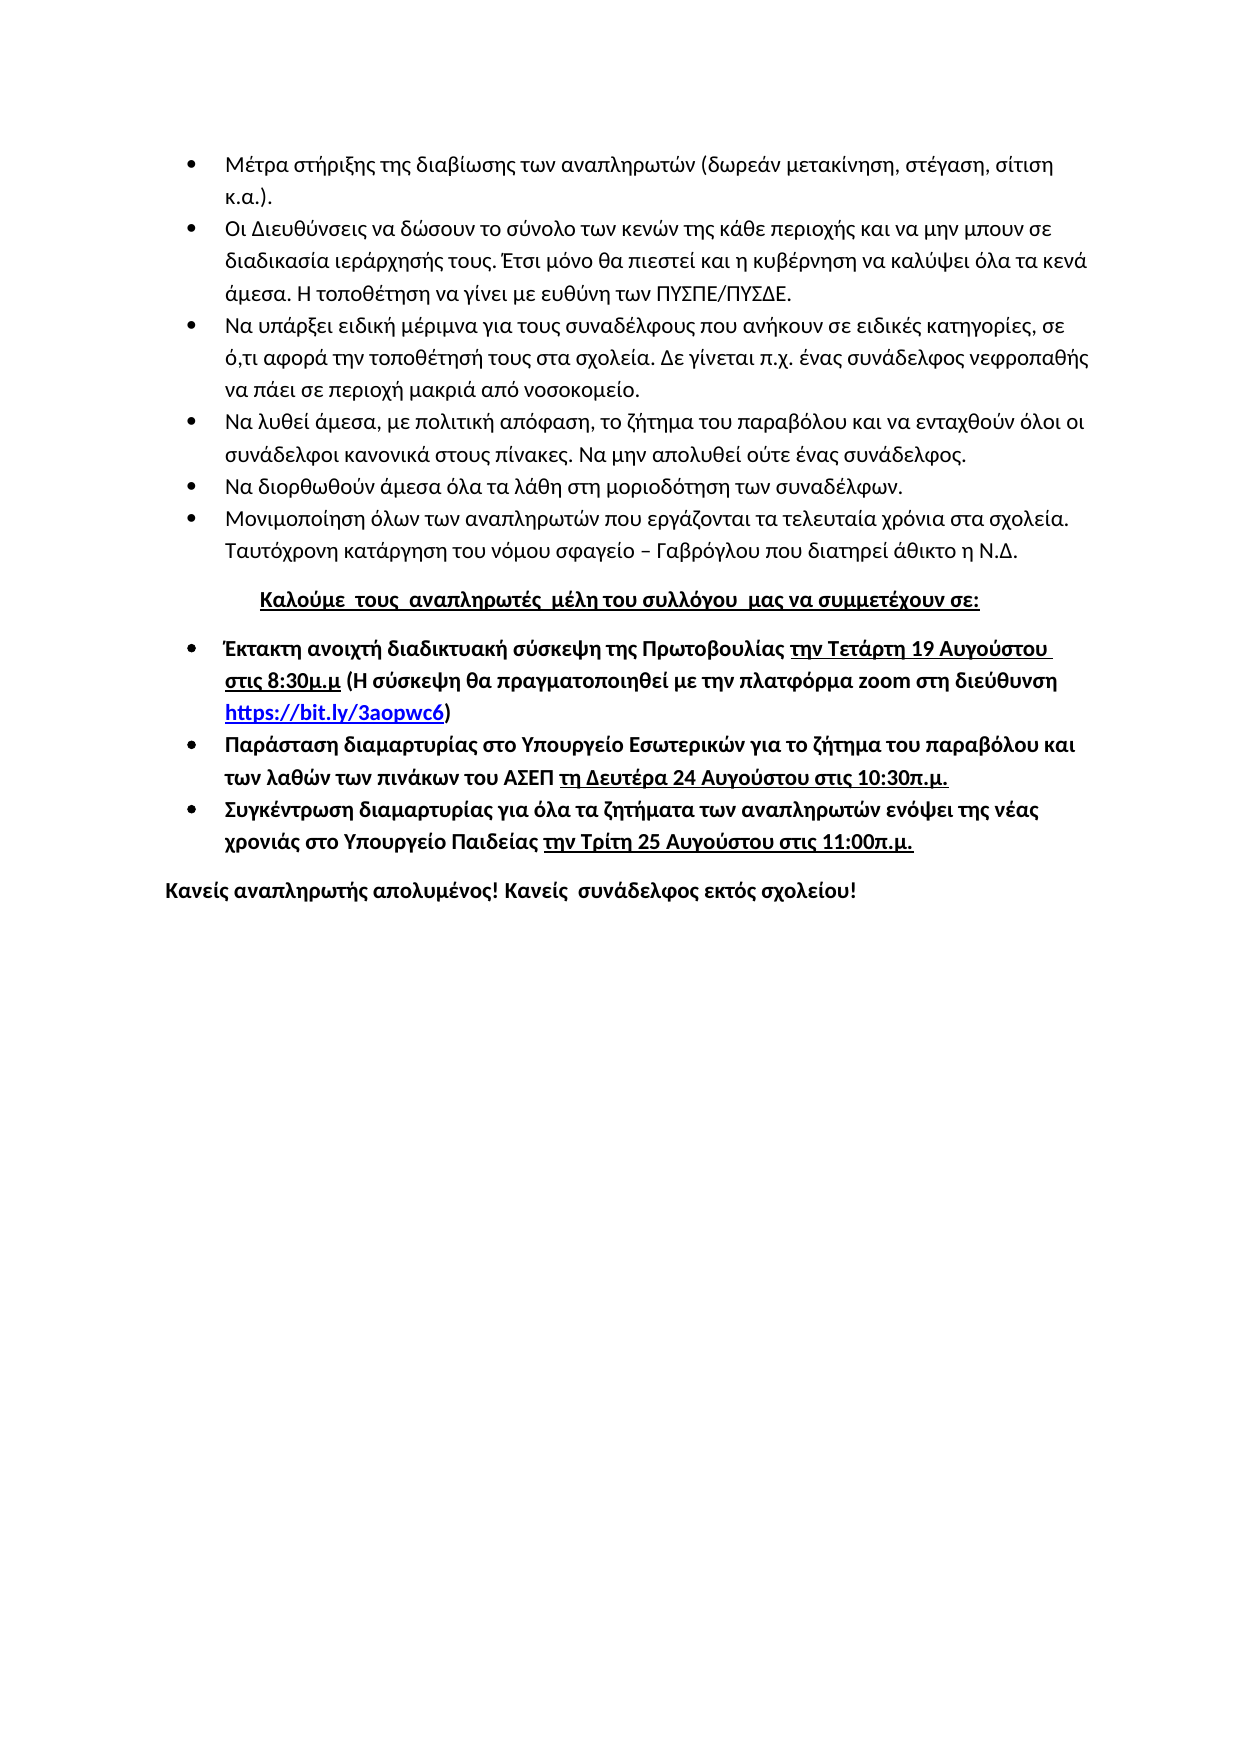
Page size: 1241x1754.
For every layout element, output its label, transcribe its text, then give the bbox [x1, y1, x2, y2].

list Μονιμοποίηση όλων των αναπληρωτών που εργάζονται τα τελευταία χρόνια στα σχολεία. Ταυτόχρονη κατάργηση του νόμου σφαγείο – Γαβρόγλου που διατηρεί άθικτο η Ν.Δ. [187, 504, 1090, 564]
list Παράσταση διαμαρτυρίας στο Υπουργείο Εσωτερικών για το ζήτημα του παραβόλου και των λαθών των πινάκων του ΑΣΕΠ τη Δευτέρα 24 Αυγούστου στις 10:30π.μ. [187, 731, 1090, 791]
list Μέτρα στήριξης της διαβίωσης των αναπληρωτών (δωρεάν μετακίνηση, στέγαση, σίτιση κ.α.). [187, 150, 1090, 210]
text Kαλούμε τους αναπληρωτές μέλη του συλλόγου μας να συμμετέχουν σε: [150, 585, 1090, 613]
list Να διορθωθούν άμεσα όλα τα λάθη στη μοριοδότηση των συναδέλφων. [187, 472, 1090, 500]
list Να λυθεί άμεσα, με πολιτική απόφαση, το ζήτημα του παραβόλου και να ενταχθούν όλοι οι συνάδελφοι κανονικά στους πίνακες. Να μην απολυθεί ούτε ένας συνάδελφος. [187, 407, 1090, 468]
list Να υπάρξει ειδική μέριμνα για τους συναδέλφους που ανήκουν σε ειδικές κατηγορίες, σε ό,τι αφορά την τοποθέτησή τους στα σχολεία. Δε γίνεται π.χ. ένας συνάδελφος νεφροπαθής να πάει σε περιοχή μακριά από νοσοκομείο. [187, 311, 1090, 403]
list Οι Διευθύνσεις να δώσουν το σύνολο των κενών της κάθε περιοχής και να μην μπουν σε διαδικασία ιεράρχησής τους. Έτσι μόνο θα πιεστεί και η κυβέρνηση να καλύψει όλα τα κενά άμεσα. Η τοποθέτηση να γίνει με ευθύνη των ΠΥΣΠΕ/ΠΥΣΔΕ. [187, 214, 1090, 307]
list Έκτακτη ανοιχτή διαδικτυακή σύσκεψη της Πρωτοβουλίας την Τετάρτη 19 Αυγούστου στις 8:30μ.μ (Η σύσκεψη θα πραγματοποιηθεί με την πλατφόρμα zoom στη διεύθυνση https://bit.ly/3aopwc6) [187, 634, 1090, 726]
text Κανείς αναπληρωτής απολυμένος! Kανείς συνάδελφος εκτός σχολείου! [150, 876, 1090, 904]
list Συγκέντρωση διαμαρτυρίας για όλα τα ζητήματα των αναπληρωτών ενόψει της νέας χρονιάς στο Υπουργείο Παιδείας την Τρίτη 25 Αυγούστου στις 11:00π.μ. [187, 795, 1090, 855]
